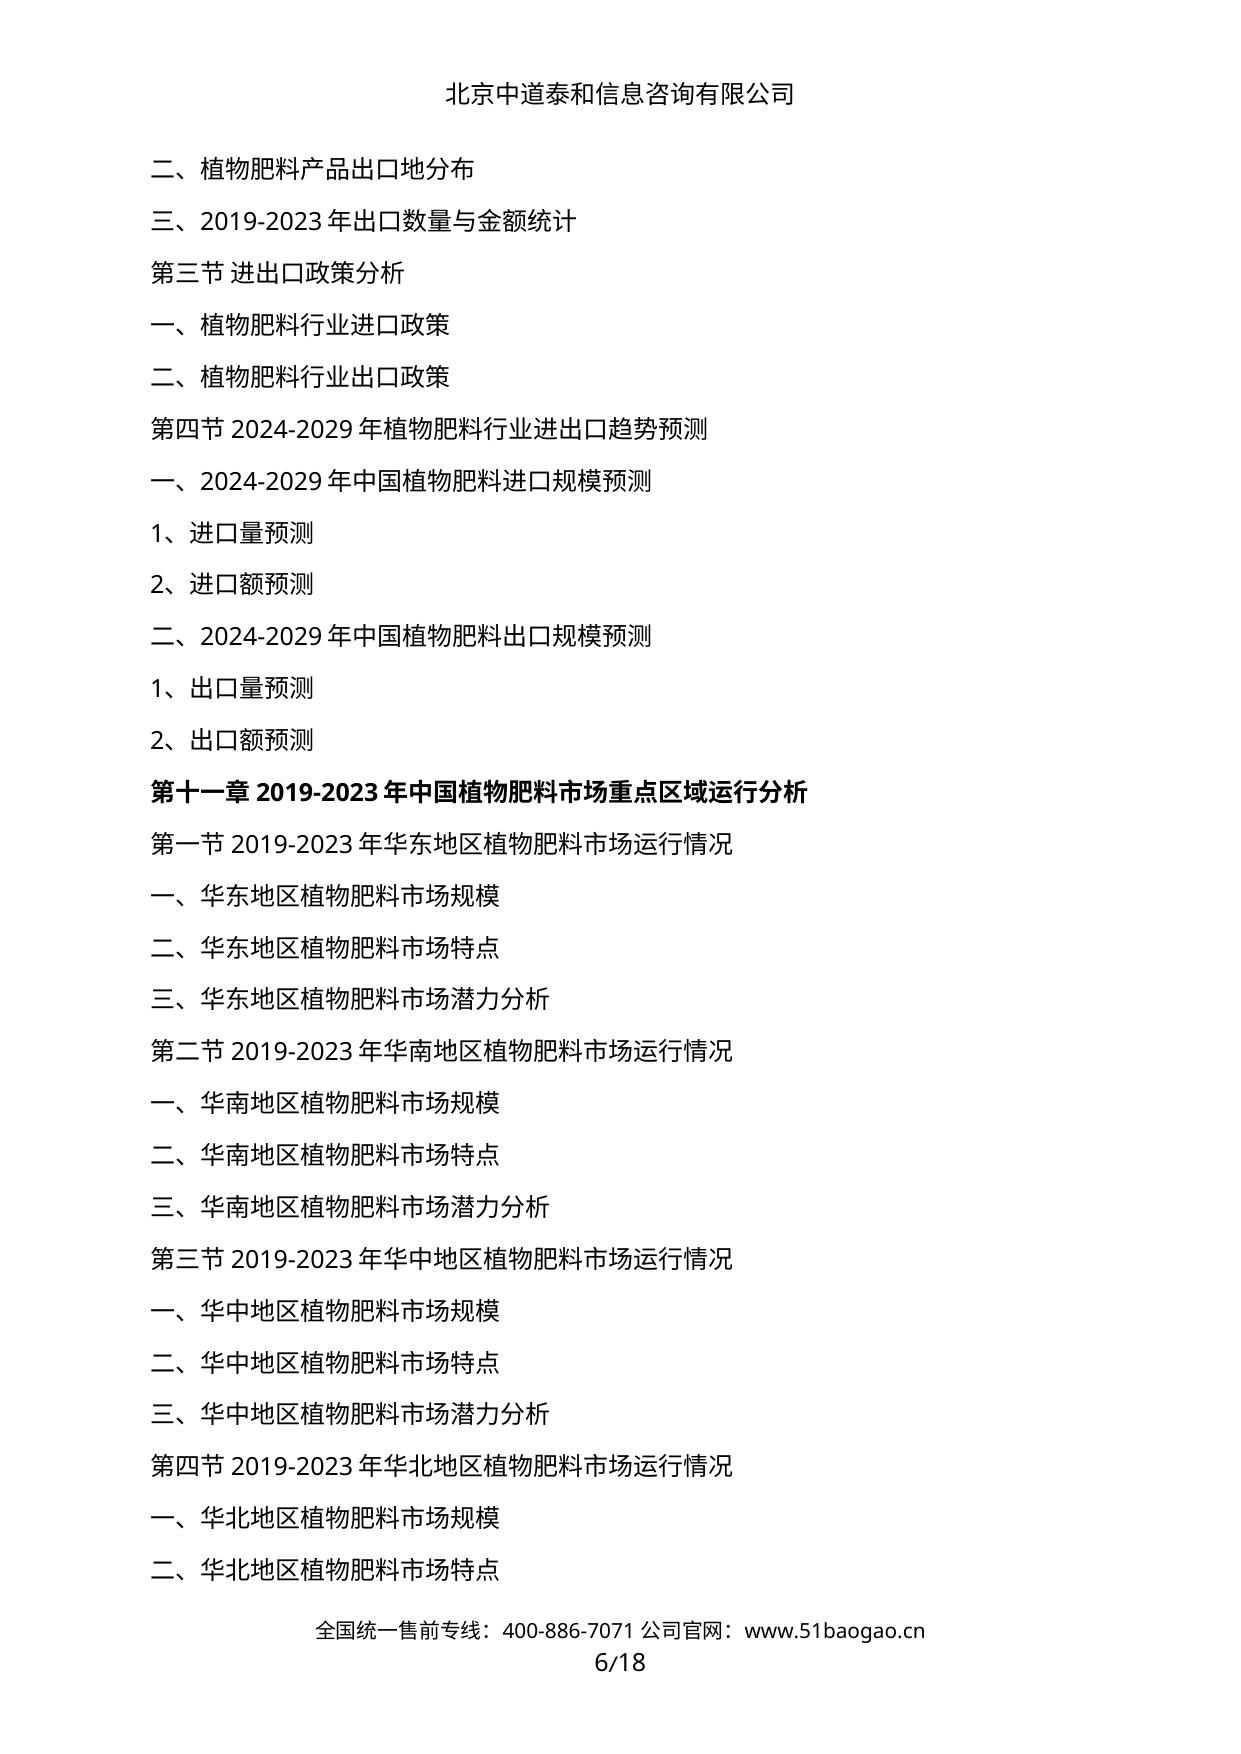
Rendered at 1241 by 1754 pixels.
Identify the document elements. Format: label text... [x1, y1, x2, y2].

text 三、华南地区植物肥料市场潜力分析 [150, 1187, 1090, 1224]
text 一、植物肥料行业进口政策 [150, 306, 1090, 342]
text 第二节 2019-2023年华南地区植物肥料市场运行情况 [150, 1032, 1090, 1068]
text 第一节 2019-2023年华东地区植物肥料市场运行情况 [150, 824, 1090, 861]
text 2、出口额预测 [150, 721, 1090, 757]
text 1、进口量预测 [150, 513, 1090, 549]
text 二、植物肥料行业出口政策 [150, 357, 1090, 394]
text 一、华北地区植物肥料市场规模 [150, 1499, 1090, 1535]
text 一、华中地区植物肥料市场规模 [150, 1291, 1090, 1327]
text 1、出口量预测 [150, 669, 1090, 705]
text 三、2019-2023年出口数量与金额统计 [150, 202, 1090, 238]
text 二、2024-2029年中国植物肥料出口规模预测 [150, 617, 1090, 653]
text 一、华南地区植物肥料市场规模 [150, 1084, 1090, 1120]
text 第四节 2019-2023年华北地区植物肥料市场运行情况 [150, 1447, 1090, 1483]
text 二、华东地区植物肥料市场特点 [150, 928, 1090, 964]
text 二、华南地区植物肥料市场特点 [150, 1136, 1090, 1172]
text 一、2024-2029年中国植物肥料进口规模预测 [150, 461, 1090, 497]
text 第三节 2019-2023年华中地区植物肥料市场运行情况 [150, 1239, 1090, 1276]
text 二、华北地区植物肥料市场特点 [150, 1551, 1090, 1587]
text 第三节 进出口政策分析 [150, 254, 1090, 290]
text 第十一章 2019-2023年中国植物肥料市场重点区域运行分析 [150, 772, 1090, 809]
text 一、华东地区植物肥料市场规模 [150, 876, 1090, 912]
text 三、华东地区植物肥料市场潜力分析 [150, 980, 1090, 1016]
text 二、华中地区植物肥料市场特点 [150, 1343, 1090, 1379]
text 三、华中地区植物肥料市场潜力分析 [150, 1395, 1090, 1431]
text 第四节 2024-2029年植物肥料行业进出口趋势预测 [150, 409, 1090, 446]
text 二、植物肥料产品出口地分布 [150, 150, 1090, 186]
text 2、进口额预测 [150, 565, 1090, 601]
